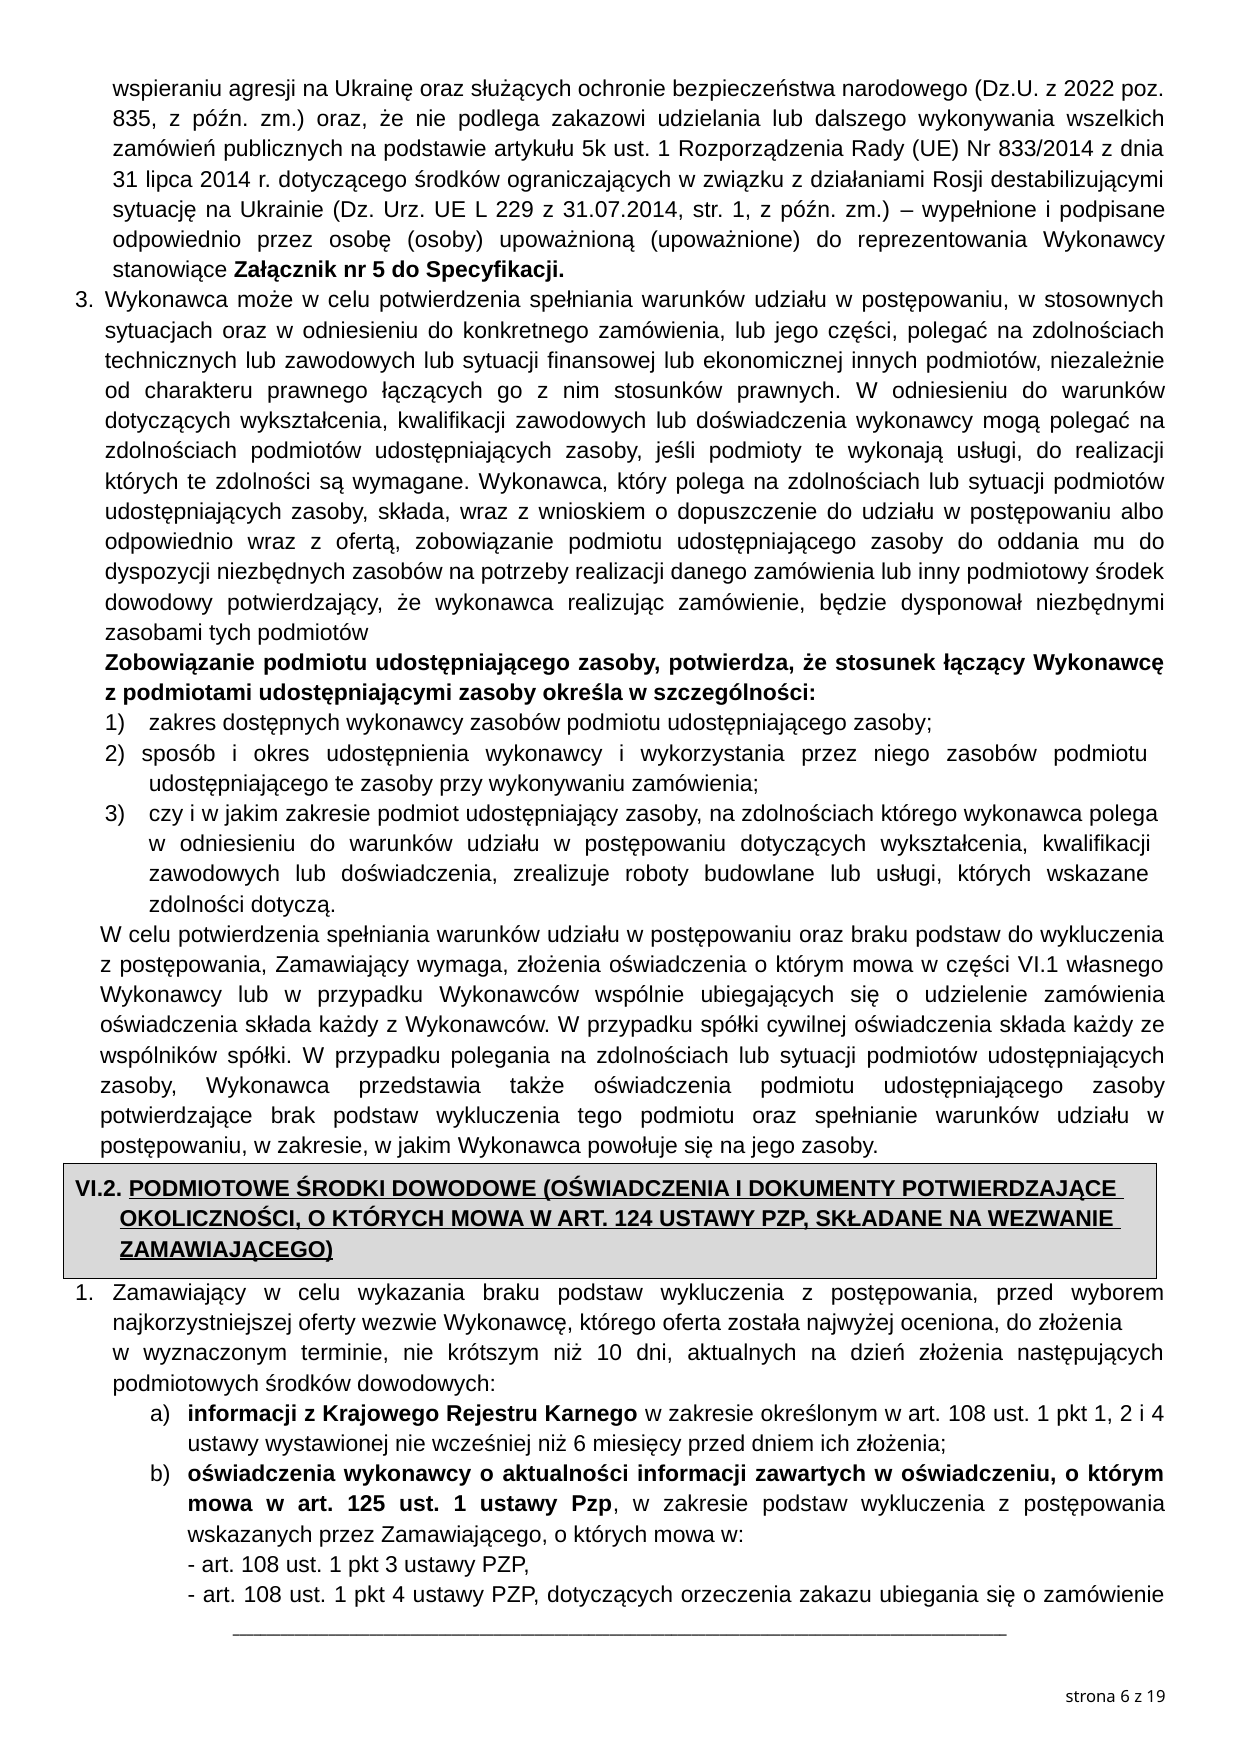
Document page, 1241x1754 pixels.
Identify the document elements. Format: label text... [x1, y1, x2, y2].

table_header VI.2. PODMIOTOWE ŚRODKI DOWODOWE (OŚWIADCZENIA I DOKUMENTY POTWIERDZAJĄCE OKOLICZNOŚCI, O KTÓRYCH MOWA W ART. 124 USTAWY PZP, SKŁADANE NA WEZWANIE ZAMAWIAJĄCEGO) [64, 1164, 1156, 1278]
text Zobowiązanie podmiotu udostępniającego zasoby, potwierdza, że stosunek łączący Wykonawcę z podmiotami udostępniającymi zasoby określa w szczególności: [104, 649, 1165, 706]
list oświadczenia wykonawcy o aktualności informacji zawartych w oświadczeniu, o którym mowa w art. 125 ust. 1 ustawy Pzp, w zakresie podstaw wykluczenia z postępowania wskazanych przez Zamawiającego, o których mowa w: [150, 1460, 1165, 1547]
list informacji z Krajowego Rejestru Karnego w zakresie określonym w art. 108 ust. 1 pkt 1, 2 i 4 ustawy wystawionej nie wcześniej niż 6 miesięcy przed dniem ich złożenia; [150, 1400, 1165, 1456]
text - art. 108 ust. 1 pkt 3 ustawy PZP, [187, 1551, 1165, 1577]
list Wykonawca może w celu potwierdzenia spełniania warunków udziału w postępowaniu, w stosownych sytuacjach oraz w odniesieniu do konkretnego zamówienia, lub jego części, polegać na zdolnościach technicznych lub zawodowych lub sytuacji finansowej lub ekonomicznej innych podmiotów, niezależnie od charakteru prawnego łączących go z nim stosunków prawnych. W odniesieniu do warunków dotyczących wykształcenia, kwalifikacji zawodowych lub doświadczenia wykonawcy mogą polegać na zdolnościach podmiotów udostępniających zasoby, jeśli podmioty te wykonają usługi, do realizacji których te zdolności są wymagane. Wykonawca, który polega na zdolnościach lub sytuacji podmiotów udostępniających zasoby, składa, wraz z wnioskiem o dopuszczenie do udziału w postępowaniu albo odpowiednio wraz z ofertą, zobowiązanie podmiotu udostępniającego zasoby do oddania mu do dyspozycji niezbędnych zasobów na potrzeby realizacji danego zamówienia lub inny podmiotowy środek dowodowy potwierdzający, że wykonawca realizując zamówienie, będzie dysponował niezbędnymi zasobami tych podmiotów [75, 286, 1165, 645]
text 2) sposób i okres udostępnienia wykonawcy i wykorzystania przez niego zasobów podmiotu udostępniającego te zasoby przy wykonywaniu zamówienia; [104, 739, 1165, 796]
text 3) czy i w jakim zakresie podmiot udostępniający zasoby, na zdolnościach którego wykonawca polega w odniesieniu do warunków udziału w postępowaniu dotyczących wykształcenia, kwalifikacji zawodowych lub doświadczenia, zrealizuje roboty budowlane lub usługi, których wskazane zdolności dotyczą. [104, 800, 1165, 917]
text W celu potwierdzenia spełniania warunków udziału w postępowaniu oraz braku podstaw do wykluczenia z postępowania, Zamawiający wymaga, złożenia oświadczenia o którym mowa w części VI.1 własnego Wykonawcy lub w przypadku Wykonawców wspólnie ubiegających się o udzielenie zamówienia oświadczenia składa każdy z Wykonawców. W przypadku spółki cywilnej oświadczenia składa każdy ze wspólników spółki. W przypadku polegania na zdolnościach lub sytuacji podmiotów udostępniających zasoby, Wykonawca przedstawia także oświadczenia podmiotu udostępniającego zasoby potwierdzające brak podstaw wykluczenia tego podmiotu oraz spełnianie warunków udziału w postępowaniu, w zakresie, w jakim Wykonawca powołuje się na jego zasoby. [100, 921, 1165, 1159]
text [187, 1581, 1165, 1607]
text 1) zakres dostępnych wykonawcy zasobów podmiotu udostępniającego zasoby; [75, 709, 1165, 736]
list Zamawiający w celu wykazania braku podstaw wykluczenia z postępowania, przed wyborem najkorzystniejszej oferty wezwie Wykonawcę, którego oferta została najwyżej oceniona, do złożenia w wyznaczonym terminie, nie krótszym niż 10 dni, aktualnych na dzień złożenia następujących podmiotowych środków dowodowych: [75, 1279, 1165, 1396]
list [75, 75, 1165, 283]
